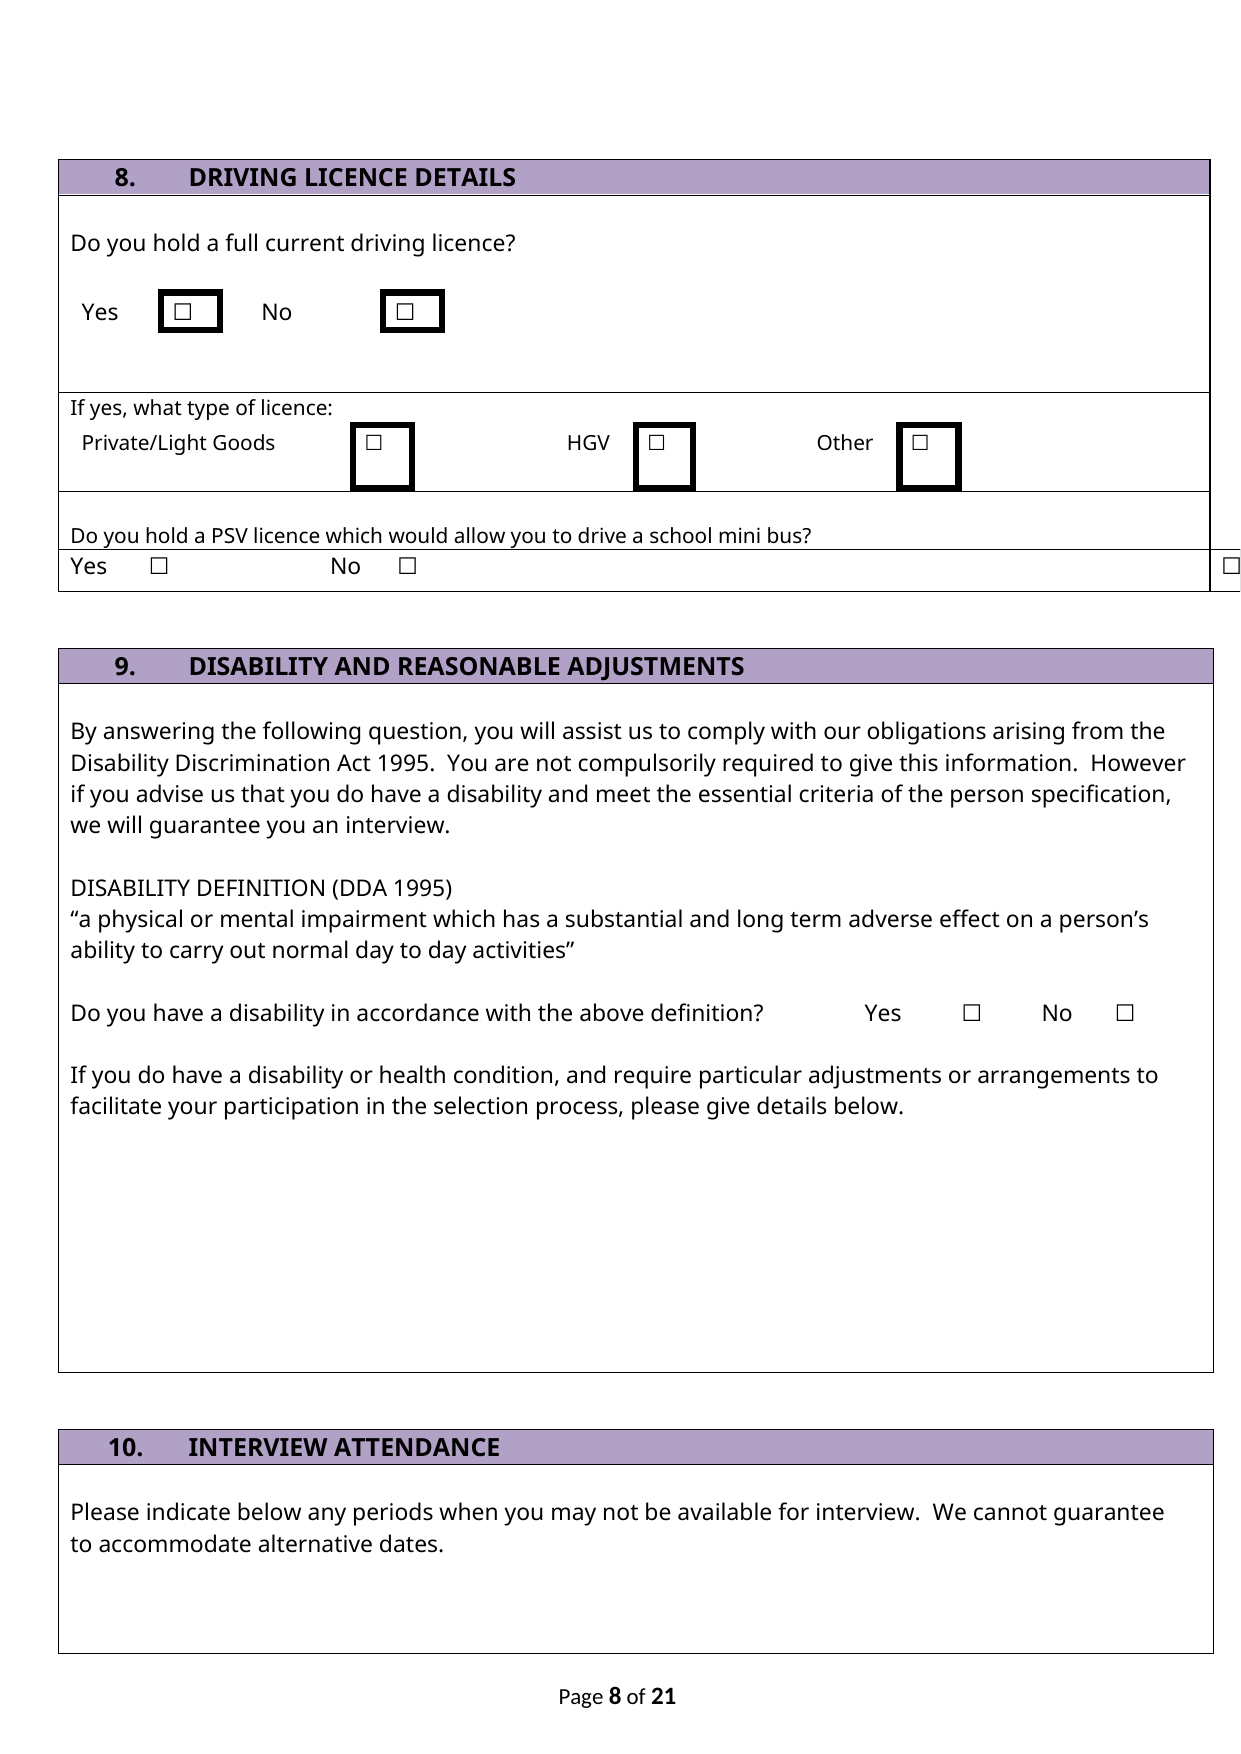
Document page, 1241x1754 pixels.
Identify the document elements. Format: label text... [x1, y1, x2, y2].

table_cell By answering the following question, you will assist us to comply with our obligations arising from the Disability Discrimination Act 1995. You are not compulsorily required to give this information. However if you advise us that you do have a disability and meet the essential criteria of the person specification, we will guarantee you an interview. DISABILITY DEFINITION (DDA 1995) “a physical or mental impairment which has a substantial and long term adverse effect on a person’s ability to carry out normal day to day activities” Do you have a disability in accordance with the above definition? Yes No If you do have a disability or health condition, and require particular adjustments or arrangements to facilitate your participation in the selection process, please give details below. [59, 684, 1213, 1372]
table_cell If yes, what type of licence: [59, 393, 1209, 491]
table_cell Yes No [59, 550, 1209, 591]
table_header DISABILITY AND REASONABLE ADJUSTMENTS [59, 649, 1213, 683]
table_cell Do you hold a PSV licence which would allow you to drive a school mini bus? [59, 492, 1209, 549]
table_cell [59, 1465, 1213, 1653]
table_header INTERVIEW ATTENDANCE [59, 1430, 1213, 1464]
table_cell Do you hold a full current driving licence? [59, 196, 1209, 392]
table_header DRIVING LICENCE DETAILS [59, 160, 1209, 194]
